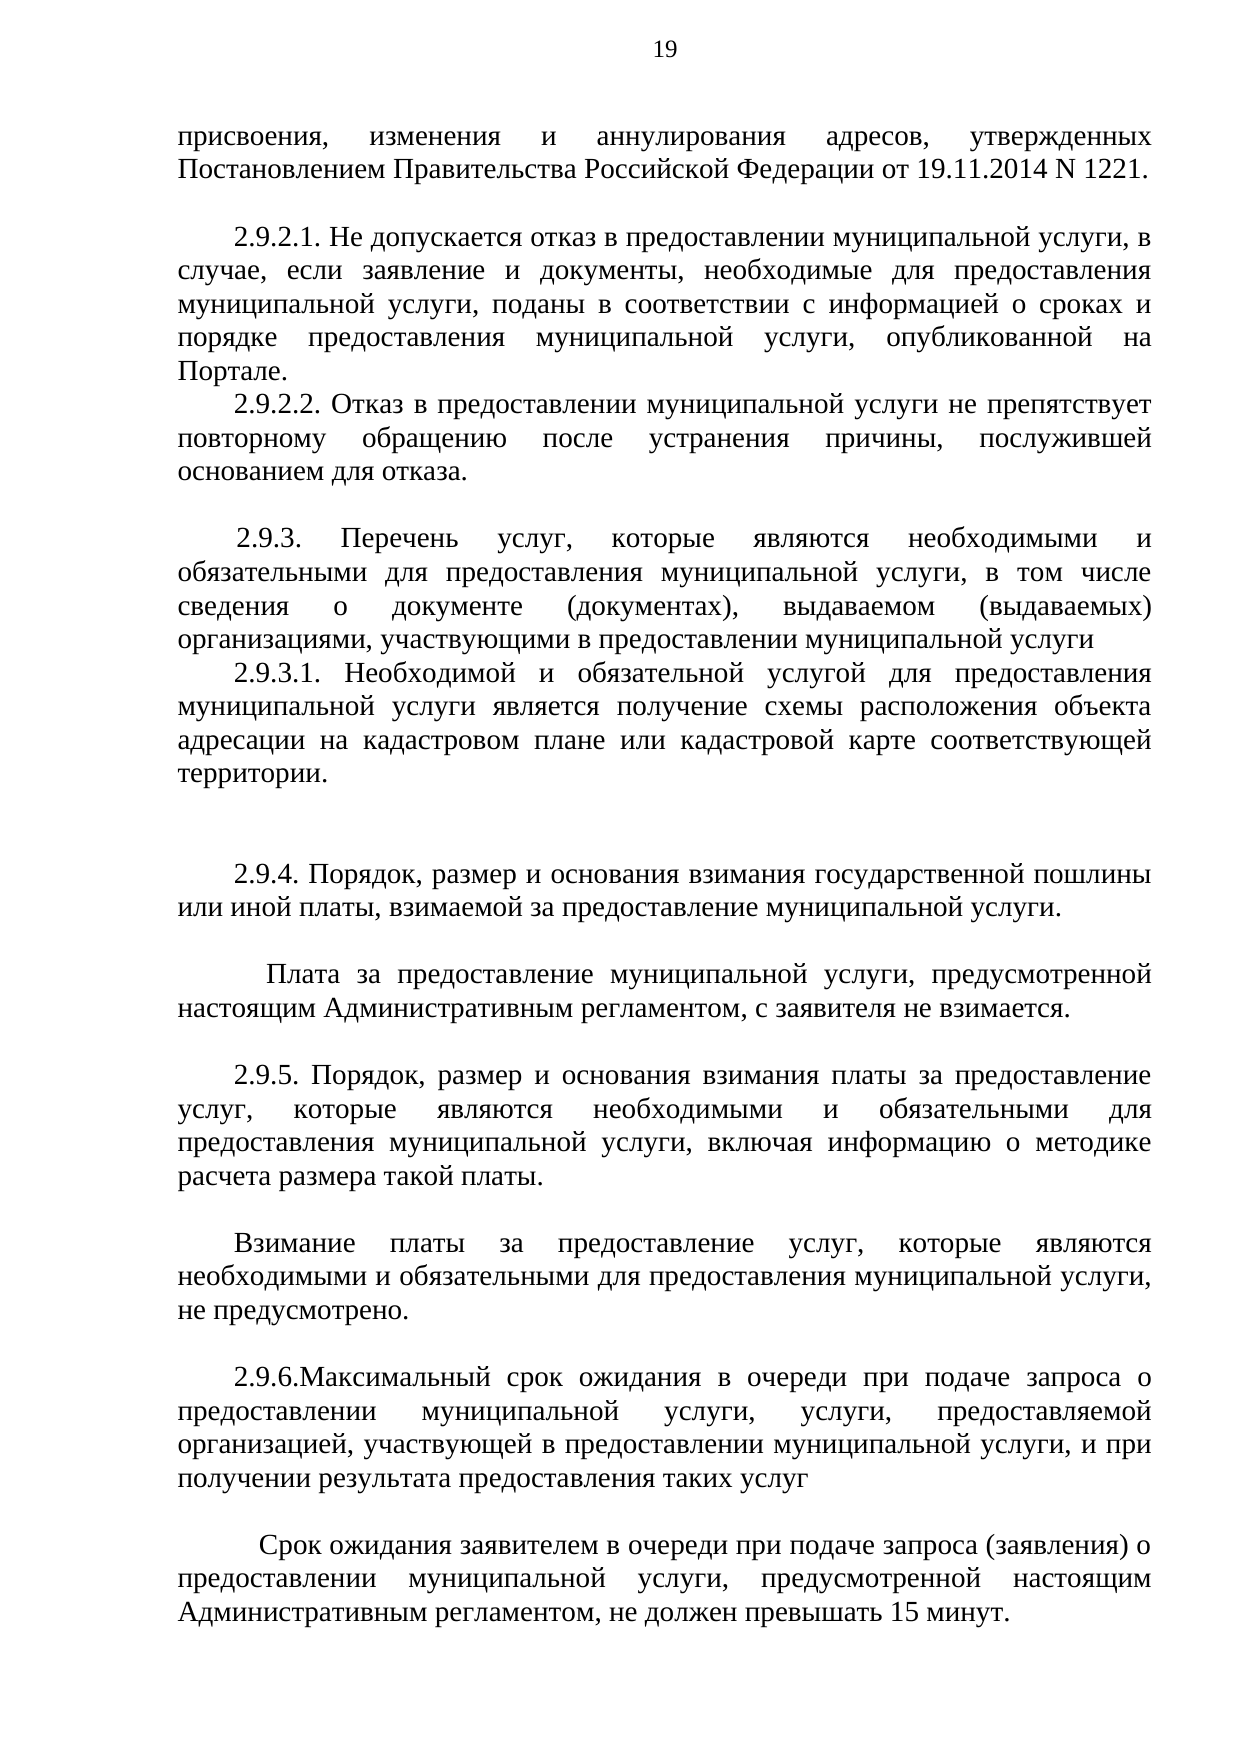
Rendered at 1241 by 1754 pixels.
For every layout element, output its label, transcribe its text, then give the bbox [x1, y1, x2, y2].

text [177, 118, 1152, 185]
text 2.9.2.2. Отказ в предоставлении муниципальной услуги не препятствует повторному обращению после устранения причины, послужившей основанием для отказа. [177, 386, 1152, 487]
text 2.9.3. Перечень услуг, которые являются необходимыми и обязательными для предоставления муниципальной услуги, в том числе сведения о документе (документах), выдаваемом (выдаваемых) организациями, участвующими в предоставлении муниципальной услуги [177, 521, 1152, 655]
text Плата за предоставление муниципальной услуги, предусмотренной настоящим Административным регламентом, с заявителя не взимается. [177, 957, 1152, 1024]
text Срок ожидания заявителем в очереди при подаче запроса (заявления) о предоставлении муниципальной услуги, предусмотренной настоящим Административным регламентом, не должен превышать 15 минут. [177, 1527, 1152, 1627]
text 2.9.6.Максимальный срок ожидания в очереди при подаче запроса о предоставлении муниципальной услуги, услуги, предоставляемой организацией, участвующей в предоставлении муниципальной услуги, и при получении результата предоставления таких услуг [177, 1359, 1152, 1493]
text 2.9.4. Порядок, размер и основания взимания государственной пошлины или иной платы, взимаемой за предоставление муниципальной услуги. [177, 856, 1152, 923]
text 2.9.2.1. Не допускается отказ в предоставлении муниципальной услуги, в случае, если заявление и документы, необходимые для предоставления муниципальной услуги, поданы в соответствии с информацией о сроках и порядке предоставления муниципальной услуги, опубликованной на Портале. [177, 219, 1152, 386]
text 2.9.5. Порядок, размер и основания взимания платы за предоставление услуг, которые являются необходимыми и обязательными для предоставления муниципальной услуги, включая информацию о методике расчета размера такой платы. [177, 1057, 1152, 1191]
text Взимание платы за предоставление услуг, которые являются необходимыми и обязательными для предоставления муниципальной услуги, не предусмотрено. [177, 1225, 1152, 1326]
text 2.9.3.1. Необходимой и обязательной услугой для предоставления муниципальной услуги является получение схемы расположения объекта адресации на кадастровом плане или кадастровой карте соответствующей территории. [177, 655, 1152, 789]
